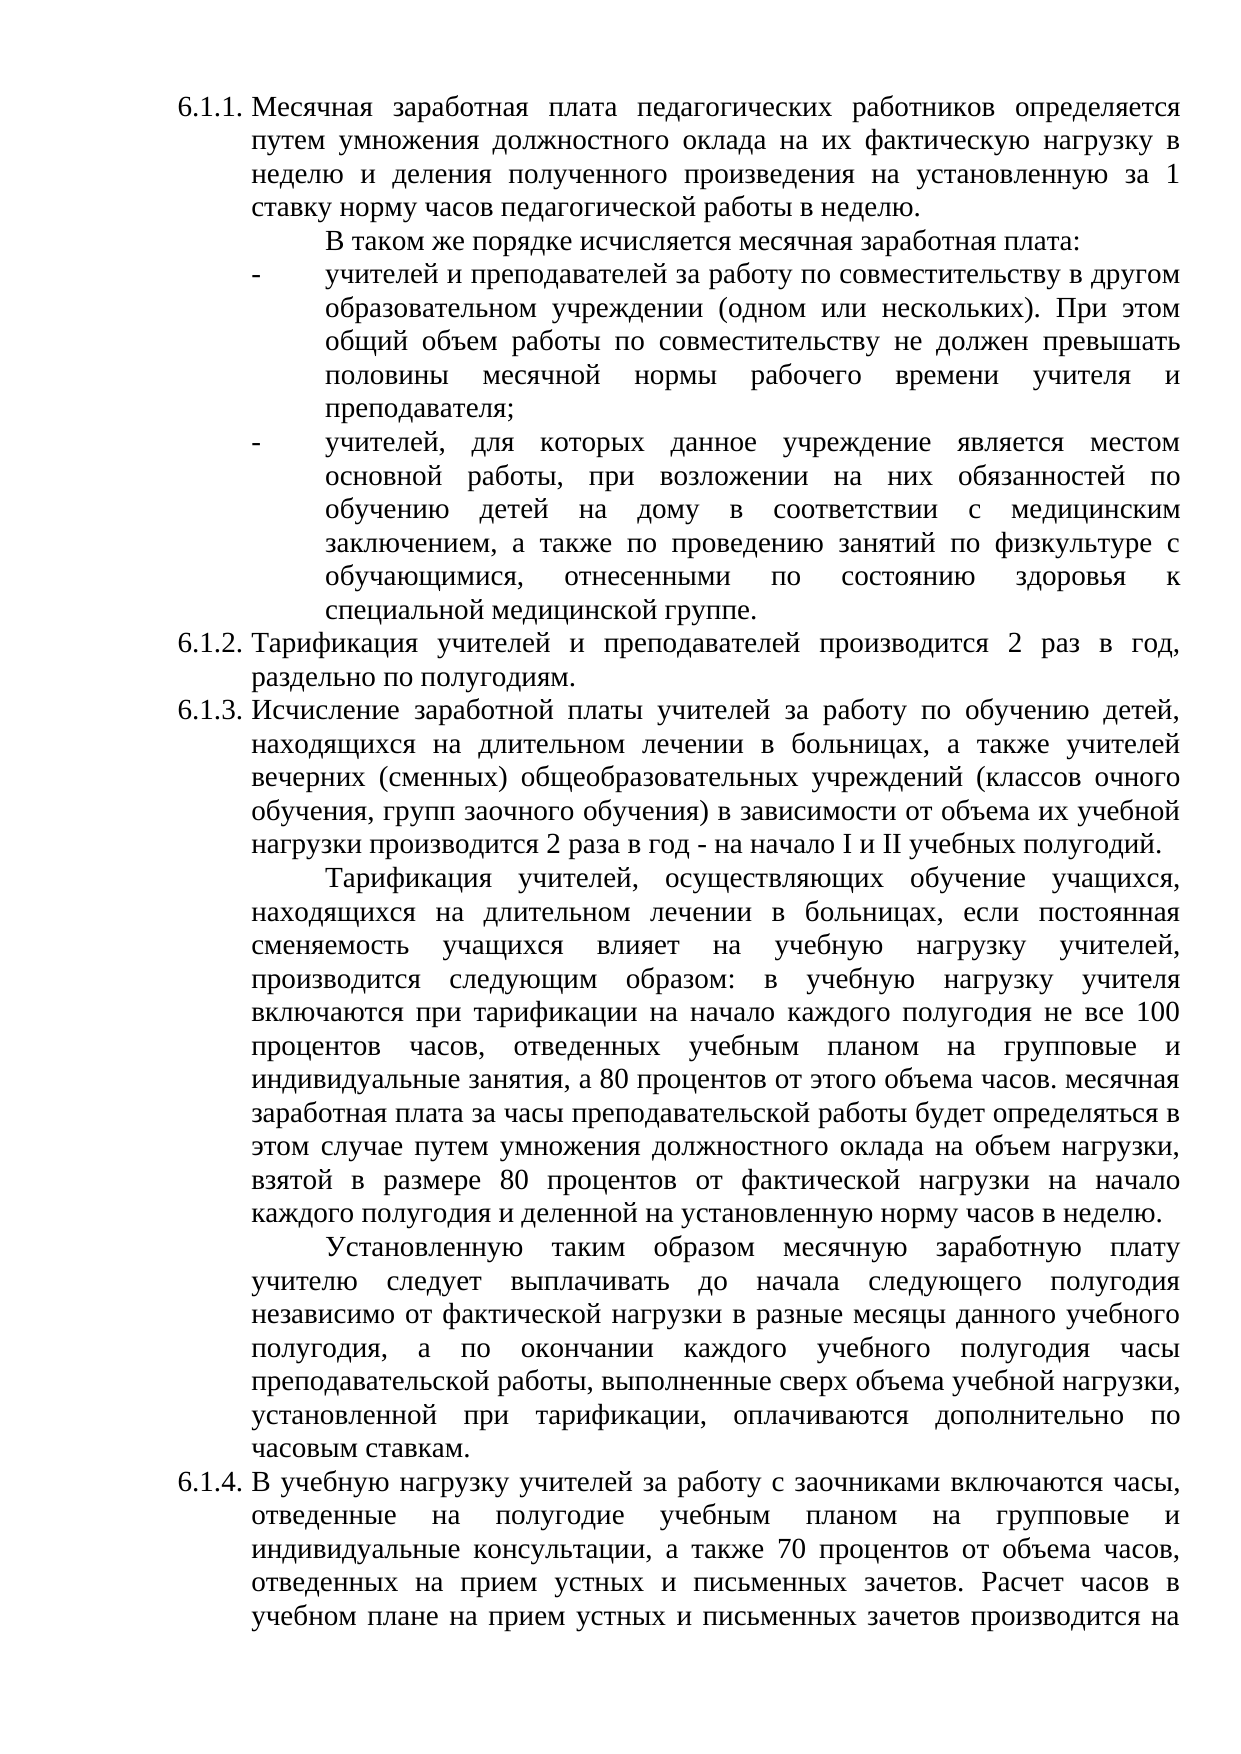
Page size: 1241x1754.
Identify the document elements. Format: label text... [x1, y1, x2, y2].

text 6.1.2. Тарификация учителей и преподавателей производится 2 раз в год, раздельно по полугодиям. [177, 625, 1181, 692]
text 6.1.3. Исчисление заработной платы учителей за работу по обучению детей, находящихся на длительном лечении в больницах, а также учителей вечерних (сменных) общеобразовательных учреждений (классов очного обучения, групп заочного обучения) в зависимости от объема их учебной нагрузки производится 2 раза в год - на начало I и II учебных полугодий. [177, 692, 1181, 860]
text - учителей, для которых данное учреждение является местом основной работы, при возложении на них обязанностей по обучению детей на дому в соответствии с медицинским заключением, а также по проведению занятий по физкультуре с обучающимися, отнесенными по состоянию здоровья к специальной медицинской группе. [251, 424, 1181, 625]
text В таком же порядке исчисляется месячная заработная плата: [251, 223, 1181, 256]
text - учителей и преподавателей за работу по совместительству в другом образовательном учреждении (одном или нескольких). При этом общий объем работы по совместительству не должен превышать половины месячной нормы рабочего времени учителя и преподавателя; [251, 256, 1181, 424]
text Тарификация учителей, осуществляющих обучение учащихся, находящихся на длительном лечении в больницах, если постоянная сменяемость учащихся влияет на учебную нагрузку учителей, производится следующим образом: в учебную нагрузку учителя включаются при тарификации на начало каждого полугодия не все 100 процентов часов, отведенных учебным планом на групповые и индивидуальные занятия, а 80 процентов от этого объема часов. месячная заработная плата за часы преподавательской работы будет определяться в этом случае путем умножения должностного оклада на объем нагрузки, взятой в размере 80 процентов от фактической нагрузки на начало каждого полугодия и деленной на установленную норму часов в неделю. [251, 860, 1181, 1229]
text Установленную таким образом месячную заработную плату учителю следует выплачивать до начала следующего полугодия независимо от фактической нагрузки в разные месяцы данного учебного полугодия, а по окончании каждого учебного полугодия часы преподавательской работы, выполненные сверх объема учебной нагрузки, установленной при тарификации, оплачиваются дополнительно по часовым ставкам. [251, 1229, 1181, 1464]
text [177, 1464, 1181, 1632]
text 6.1.1. Месячная заработная плата педагогических работников определяется путем умножения должностного оклада на их фактическую нагрузку в неделю и деления полученного произведения на установленную за 1 ставку норму часов педагогической работы в неделю. [177, 89, 1181, 223]
